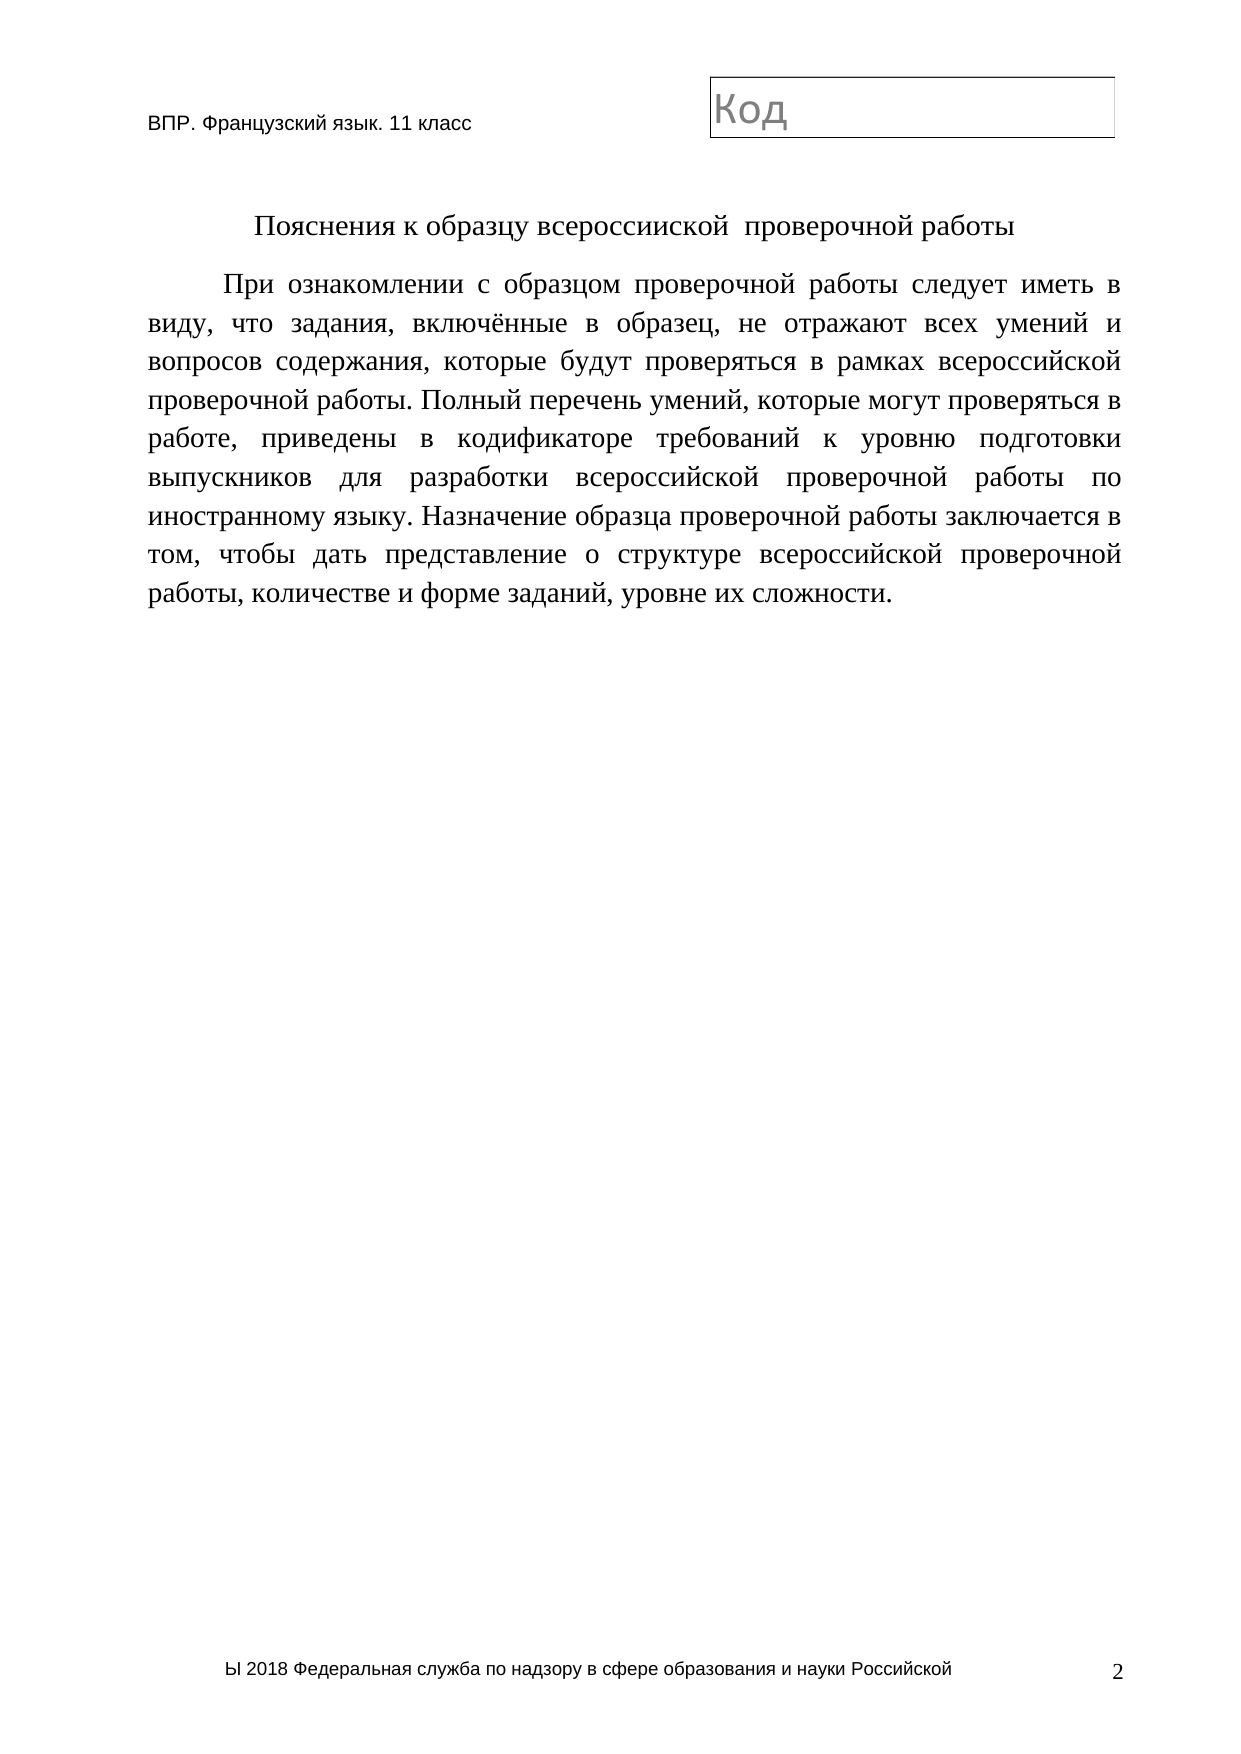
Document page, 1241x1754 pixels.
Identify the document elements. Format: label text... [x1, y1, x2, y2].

text Пояснения к образцу всероссииской проверочной работы [253, 208, 1134, 241]
picture [709, 76, 1115, 138]
text При ознакомлении с образцом проверочной работы следует иметь в виду, что задания, включённые в образец, не отражают всех умений и вопросов содержания, которые будут проверяться в рамках всероссийской проверочной работы. Полный перечень умений, которые могут проверяться в работе, приведены в кодификаторе требований к уровню подготовки выпускников для разработки всероссийской проверочной работы по иностранному языку. Назначение образца проверочной работы заключается в том, чтобы дать представление о структуре всероссийской проверочной работы, количестве и форме заданий, уровне их сложности. [148, 266, 1122, 608]
